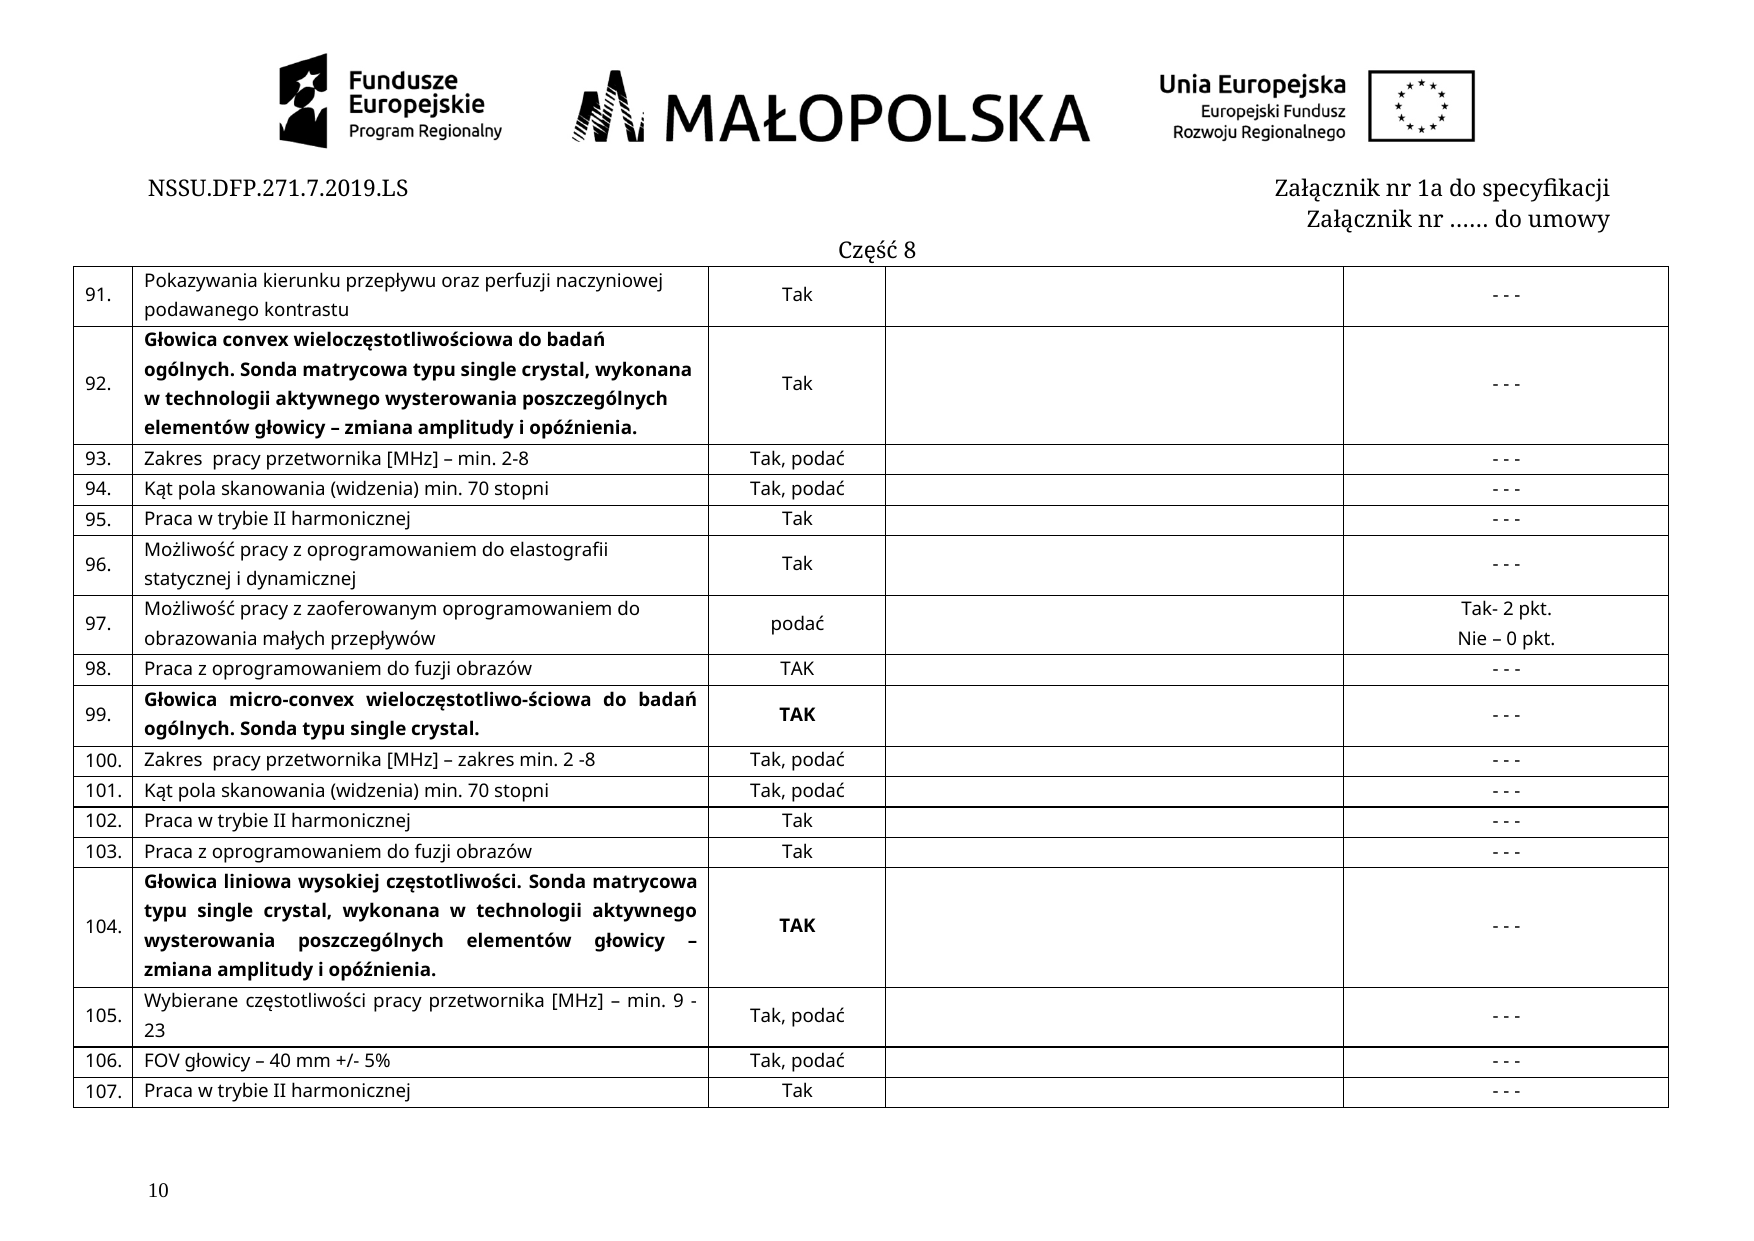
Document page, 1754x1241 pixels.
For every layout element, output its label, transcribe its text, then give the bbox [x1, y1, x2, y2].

table_cell [886, 686, 1343, 746]
table_cell Kąt pola skanowania (widzenia) min. 70 stopni [133, 777, 708, 806]
table_cell [74, 655, 132, 685]
table_cell [886, 1078, 1343, 1107]
table_cell - - - [1344, 475, 1668, 504]
table_cell Tak, podać [709, 988, 885, 1046]
table_cell Praca z oprogramowaniem do fuzji obrazów [133, 655, 708, 685]
table_cell [886, 1048, 1343, 1077]
table_cell [74, 838, 132, 867]
table_cell [886, 475, 1343, 504]
table_cell Tak, podać [709, 475, 885, 504]
table_cell Praca w trybie II harmonicznej [133, 1078, 708, 1107]
table_cell TAK [709, 655, 885, 685]
table_cell - - - [1344, 655, 1668, 685]
table_cell - - - [1344, 838, 1668, 867]
table_cell - - - [1344, 686, 1668, 746]
table_cell [886, 596, 1343, 654]
table_cell TAK [709, 686, 885, 746]
table_cell - - - [1344, 445, 1668, 474]
table_cell Tak [709, 838, 885, 867]
table_cell Tak [709, 808, 885, 837]
table_cell [886, 868, 1343, 987]
table_cell - - - [1344, 777, 1668, 806]
table_cell [886, 988, 1343, 1046]
table_cell Tak [709, 1078, 885, 1107]
table_cell - - - [1344, 868, 1668, 987]
table_cell [74, 267, 132, 326]
table_cell Pokazywania kierunku przepływu oraz perfuzji naczyniowej podawanego kontrastu [133, 267, 708, 326]
table_cell - - - [1344, 536, 1668, 595]
table_cell - - - [1344, 988, 1668, 1046]
table_cell [886, 506, 1343, 535]
table_cell [74, 327, 132, 444]
table_cell - - - [1344, 747, 1668, 776]
table_cell [74, 686, 132, 746]
table_cell [74, 596, 132, 654]
table_cell [886, 445, 1343, 474]
table_cell [74, 536, 132, 595]
table_cell [74, 808, 132, 837]
table_cell [74, 1078, 132, 1107]
table_cell Tak, podać [709, 445, 885, 474]
table_cell Tak, podać [709, 1048, 885, 1077]
table_cell Tak [709, 506, 885, 535]
table_cell TAK [709, 868, 885, 987]
table_cell Tak [709, 267, 885, 326]
table_cell [886, 838, 1343, 867]
table_cell Tak- 2 pkt. Nie – 0 pkt. [1344, 596, 1668, 654]
table_cell Zakres pracy przetwornika [MHz] – min. 2-8 [133, 445, 708, 474]
table_cell [74, 445, 132, 474]
table_cell podać [709, 596, 885, 654]
table_cell - - - [1344, 1078, 1668, 1107]
table_cell [74, 868, 132, 987]
table_cell [74, 1048, 132, 1077]
table_cell Możliwość pracy z zaoferowanym oprogramowaniem do obrazowania małych przepływów [133, 596, 708, 654]
table_cell [74, 988, 132, 1046]
table_cell Głowica micro-convex wieloczęstotliwo-ściowa do badań ogólnych. Sonda typu single crystal. [133, 686, 708, 746]
table_cell Wybierane częstotliwości pracy przetwornika [MHz] – min. 9 -23 [133, 988, 708, 1046]
table_cell Praca w trybie II harmonicznej [133, 808, 708, 837]
table_cell Praca w trybie II harmonicznej [133, 506, 708, 535]
table_cell Głowica liniowa wysokiej częstotliwości. Sonda matrycowa typu single crystal, wykonana w technologii aktywnego wysterowania poszczególnych elementów głowicy – zmiana amplitudy i opóźnienia. [133, 868, 708, 987]
table_cell - - - [1344, 506, 1668, 535]
table_cell [74, 475, 132, 504]
table_cell Tak, podać [709, 747, 885, 776]
table_cell Tak, podać [709, 777, 885, 806]
table_cell [74, 777, 132, 806]
table_cell [886, 808, 1343, 837]
table_cell - - - [1344, 327, 1668, 444]
table_cell [886, 655, 1343, 685]
table_cell Głowica convex wieloczęstotliwościowa do badań ogólnych. Sonda matrycowa typu single crystal, wykonana w technologii aktywnego wysterowania poszczególnych elementów głowicy – zmiana amplitudy i opóźnienia. [133, 327, 708, 444]
picture [256, 29, 1498, 172]
table_cell - - - [1344, 808, 1668, 837]
table_cell - - - [1344, 1048, 1668, 1077]
table_cell - - - [1344, 267, 1668, 326]
table_cell [886, 777, 1343, 806]
table_cell Tak [709, 327, 885, 444]
table_cell Zakres pracy przetwornika [MHz] – zakres min. 2 -8 [133, 747, 708, 776]
table_cell [886, 536, 1343, 595]
table_cell Kąt pola skanowania (widzenia) min. 70 stopni [133, 475, 708, 504]
table_cell [886, 267, 1343, 326]
table_cell [74, 747, 132, 776]
table_cell [74, 506, 132, 535]
table_cell [886, 747, 1343, 776]
table_cell Możliwość pracy z oprogramowaniem do elastografii statycznej i dynamicznej [133, 536, 708, 595]
table_cell FOV głowicy – 40 mm +/- 5% [133, 1048, 708, 1077]
table_cell Praca z oprogramowaniem do fuzji obrazów [133, 838, 708, 867]
table_cell Tak [709, 536, 885, 595]
table_cell [886, 327, 1343, 444]
